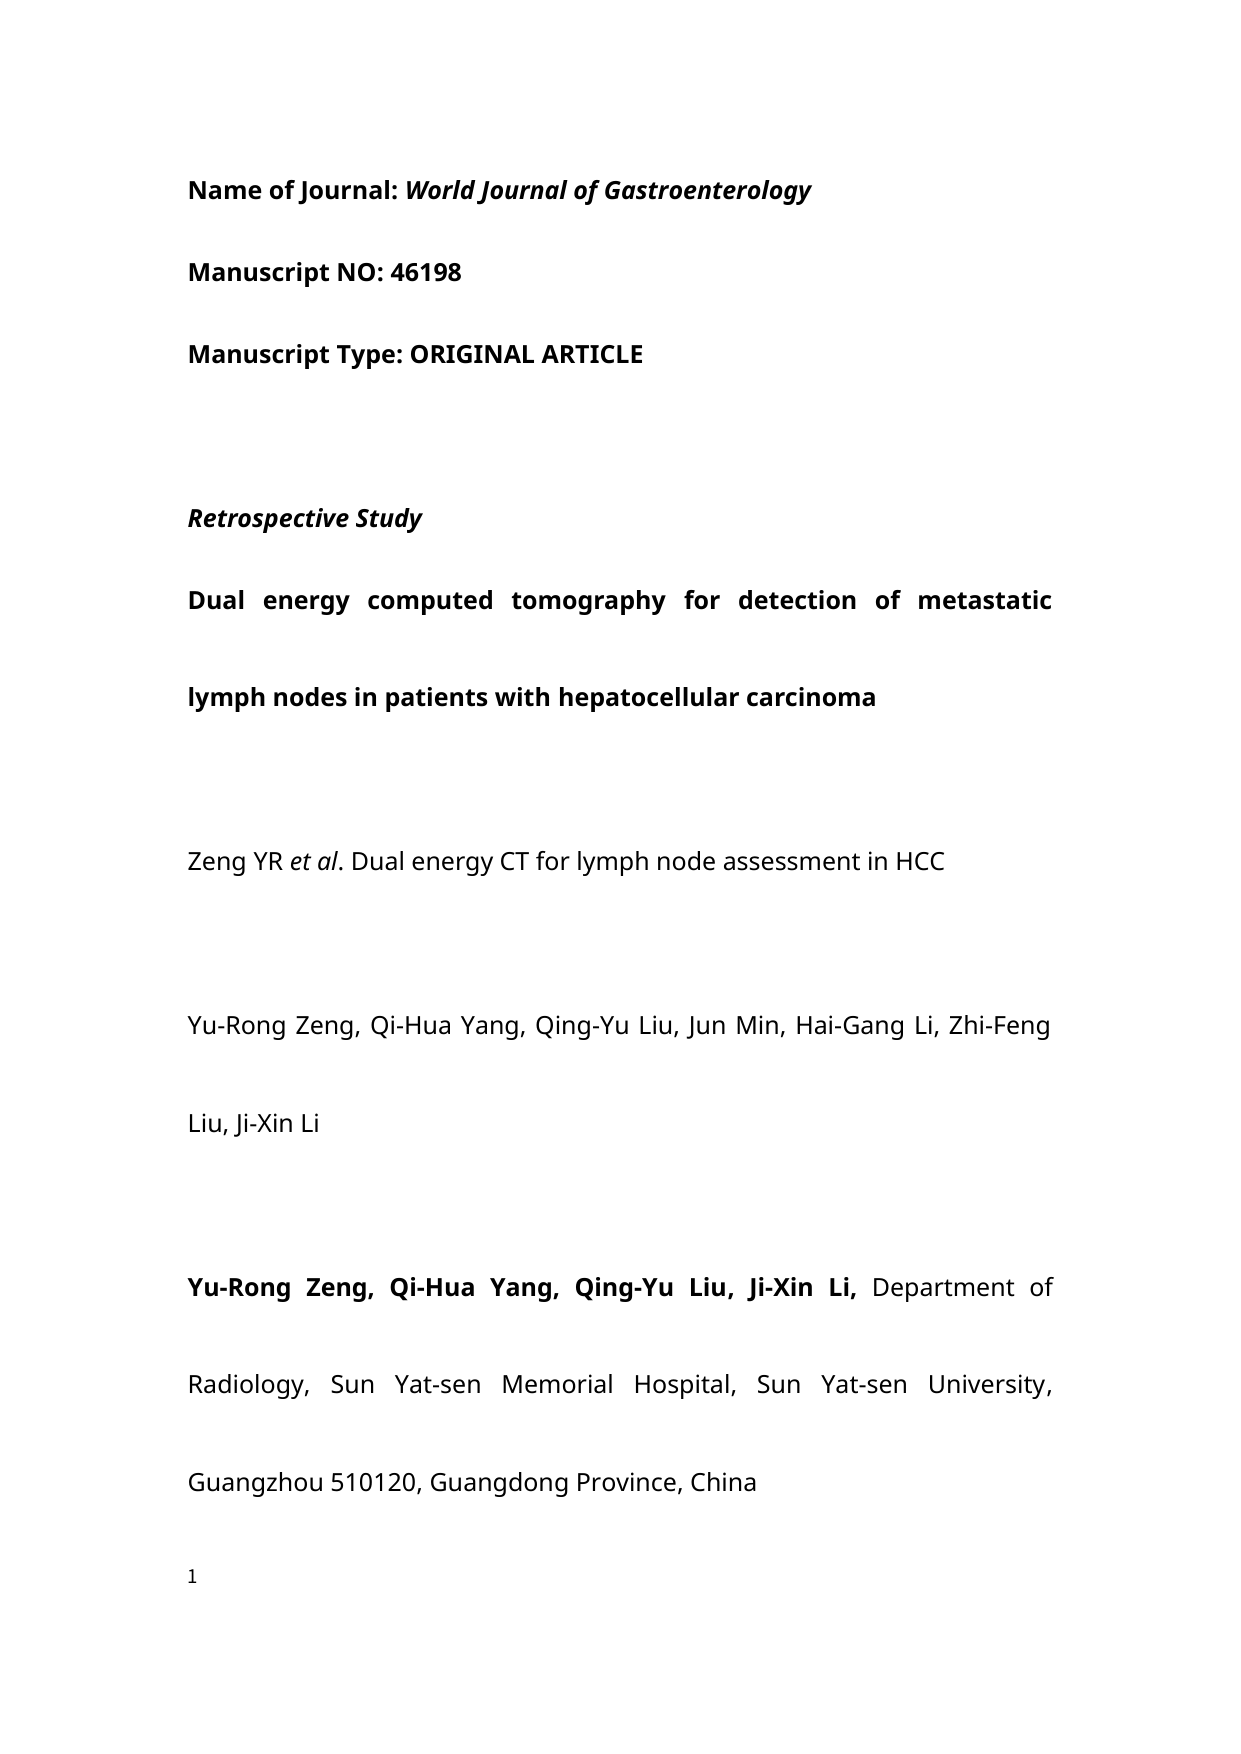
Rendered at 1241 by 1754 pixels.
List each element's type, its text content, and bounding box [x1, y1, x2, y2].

text Manuscript NO: 46198 [187, 239, 1053, 304]
text Retrospective Study [187, 485, 1053, 550]
text Name of Journal: World Journal of Gastroenterology [187, 157, 1053, 222]
text Zeng YR et al. Dual energy CT for lymph node assessment in HCC [187, 828, 1053, 893]
text Yu-Rong Zeng, Qi-Hua Yang, Qing-Yu Liu, Ji-Xin Li, Department of Radiology, Sun Yat-sen Memorial Hospital, Sun Yat-sen University, Guangzhou 510120, Guangdong Province, China [187, 1254, 1053, 1514]
text Manuscript Type: ORIGINAL ARTICLE [187, 321, 1053, 386]
text Dual energy computed tomography for detection of metastatic lymph nodes in patients with hepatocellular carcinoma [187, 567, 1053, 729]
text Yu-Rong Zeng, Qi-Hua Yang, Qing-Yu Liu, Jun Min, Hai-Gang Li, Zhi-Feng Liu, Ji-Xin Li [187, 992, 1053, 1155]
